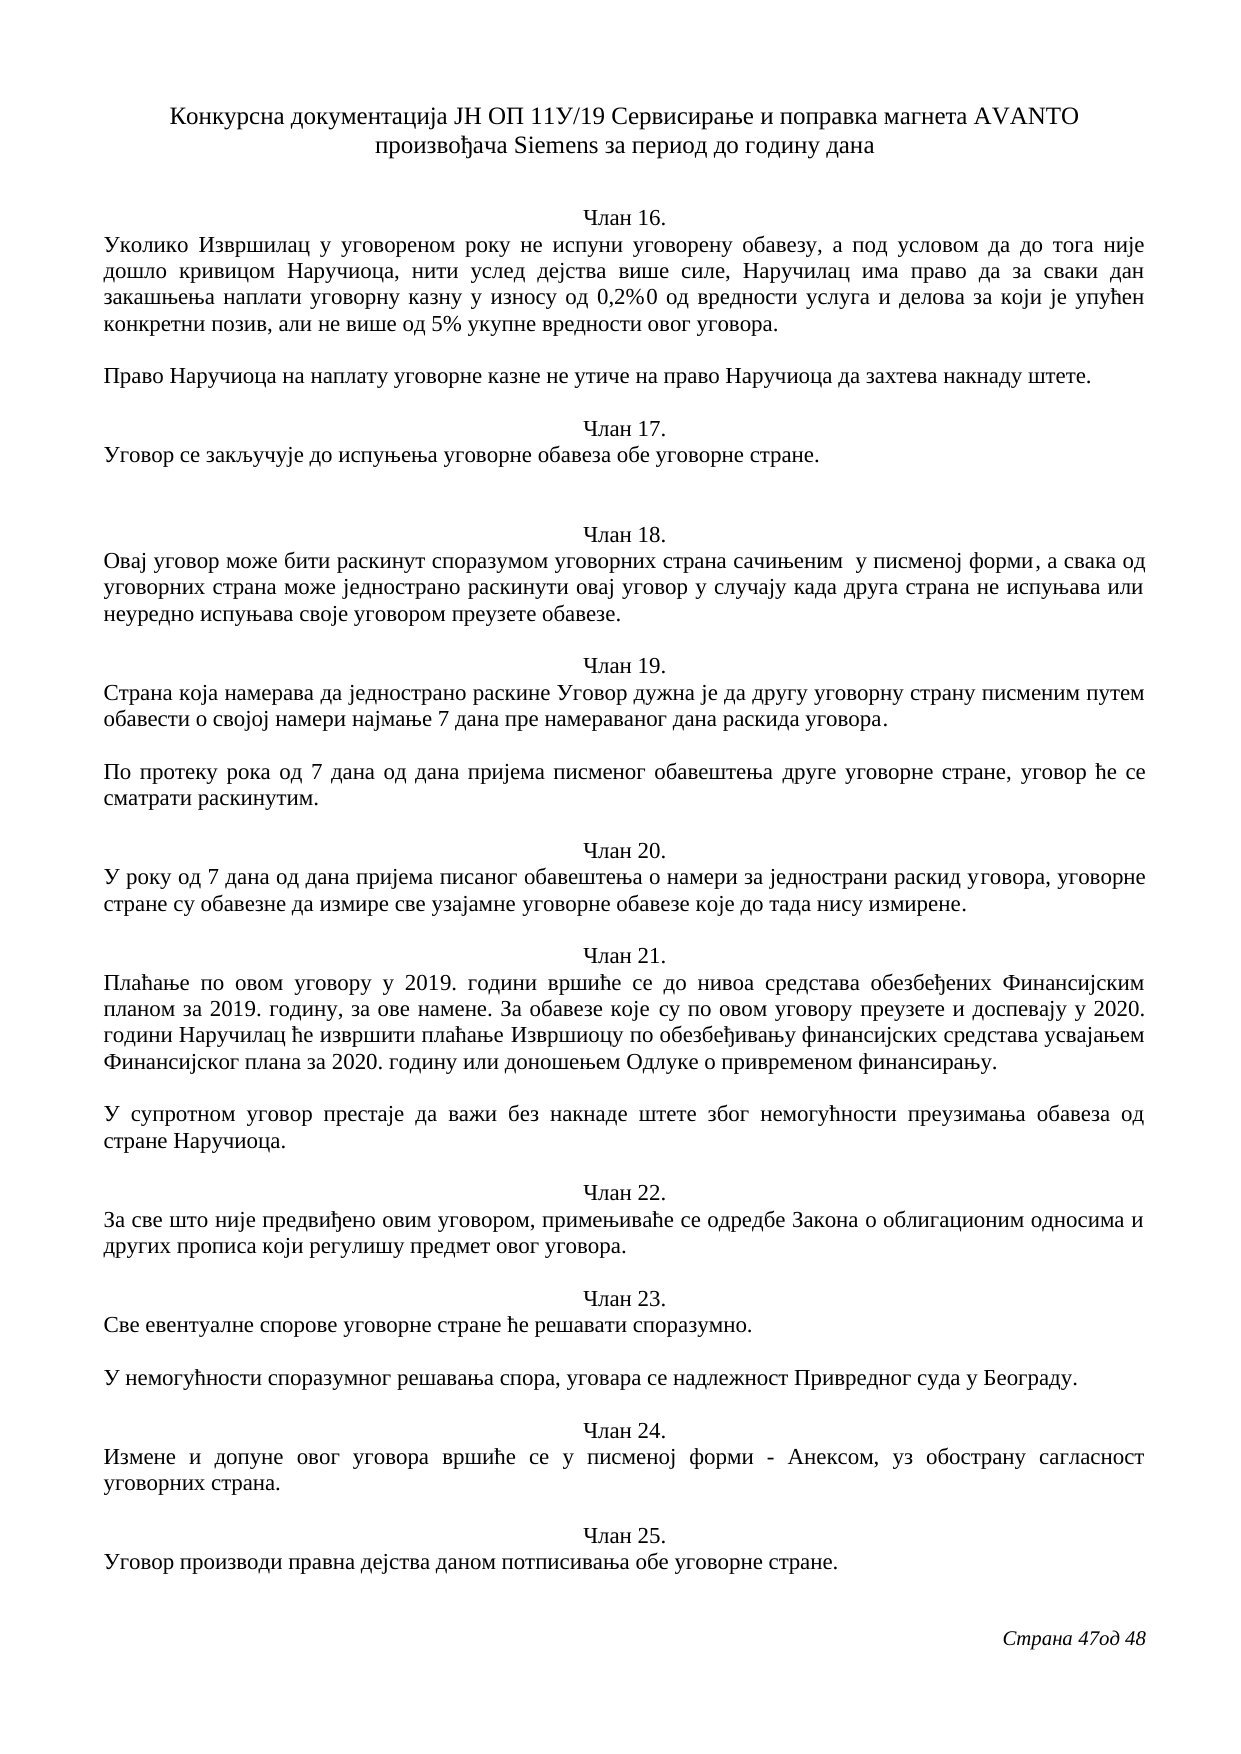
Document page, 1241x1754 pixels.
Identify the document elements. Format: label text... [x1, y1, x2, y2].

text Члан 22. [103, 1179, 1146, 1206]
text Члан 21. [103, 942, 1146, 969]
text Плаћање по овом уговору у 2019. години вршиће се до нивоа средстава обезбеђених Финансијским планом за 2019. годину, за ове намене. За обавезе које су по овом уговору преузете и доспевају у 2020. години Наручилац ће извршити плаћање Извршиоцу по обезбеђивању финансијских средстава усвајањем Финансијског плана за 2020. годину или доношењем Одлуке о привременом финансирању. [103, 969, 1146, 1074]
text Овај уговор може бити раскинут споразумом уговорних страна сачињеним у писменој форми, а свака од уговорних страна може једнострано раскинути овај уговор у случају када друга страна не испуњава или неуредно испуњава своје уговором преузете обавезе. [103, 547, 1146, 626]
text У року од 7 дана од дана пријема писаног обавештења о намери за једнострани раскид уговора, уговорне стране су обавезне да измире све узајамне уговорне обавезе које до тада нису измирене. [103, 863, 1146, 916]
text Члан 19. [103, 652, 1146, 679]
text Уговор се закључује до испуњења уговорне обавеза обе уговорне стране. [103, 442, 1146, 468]
text У супротном уговор престаје да важи без накнаде штете због немогућности преузимања обавеза од стране Наручиоца. [103, 1100, 1146, 1153]
text По протеку рока од 7 дана од дана пријема писменог обавештења друге уговорне стране, уговор ће се сматрати раскинутим. [103, 758, 1146, 811]
text За све што није предвиђено овим уговором, примењиваће се одредбе Закона о облигационим односима и других прописа који регулишу предмет овог уговора. [103, 1206, 1146, 1258]
text Измене и допуне овог уговора вршиће се у писменој форми - Анексом, уз обострану сагласност уговорних страна. [103, 1443, 1146, 1496]
text Члан 18. [103, 521, 1146, 547]
text Члан 25. [103, 1522, 1146, 1548]
text Све евентуалне спорове уговорне стране ће решавати споразумно. [103, 1311, 1146, 1338]
text Члан 16. [103, 204, 1146, 231]
text Члан 17. [103, 415, 1146, 442]
text Уколико Извршилац у уговореном року не испуни уговорену обавезу, а под условом да до тога није дошло кривицом Наручиоца, нити услед дејства више силе, Наручилац има право да за сваки дан закашњења наплати уговорну казну у износу од 0,2%0 од вредности услуга и делова за који је упућен конкретни позив, али не више од 5% укупне вредности овог уговора. [103, 231, 1146, 336]
text Уговор производи правна дејства даном потписивања обе уговорне стране. [103, 1548, 1146, 1575]
text Страна која намерава да једнострано раскине Уговор дужна је да другу уговорну страну писменим путем обавести о својој намери најмање 7 дана пре намераваног дана раскида уговора. [103, 679, 1146, 731]
text Члан 24. [103, 1417, 1146, 1443]
text Члан 23. [103, 1285, 1146, 1311]
text У немогућности споразумног решавања спора, уговара се надлежност Привредног суда у Београду. [103, 1364, 1146, 1390]
text Члан 20. [103, 837, 1146, 863]
text Право Наручиоца на наплату уговорне казне не утиче на право Наручиоца да захтева накнаду штете. [103, 362, 1146, 389]
